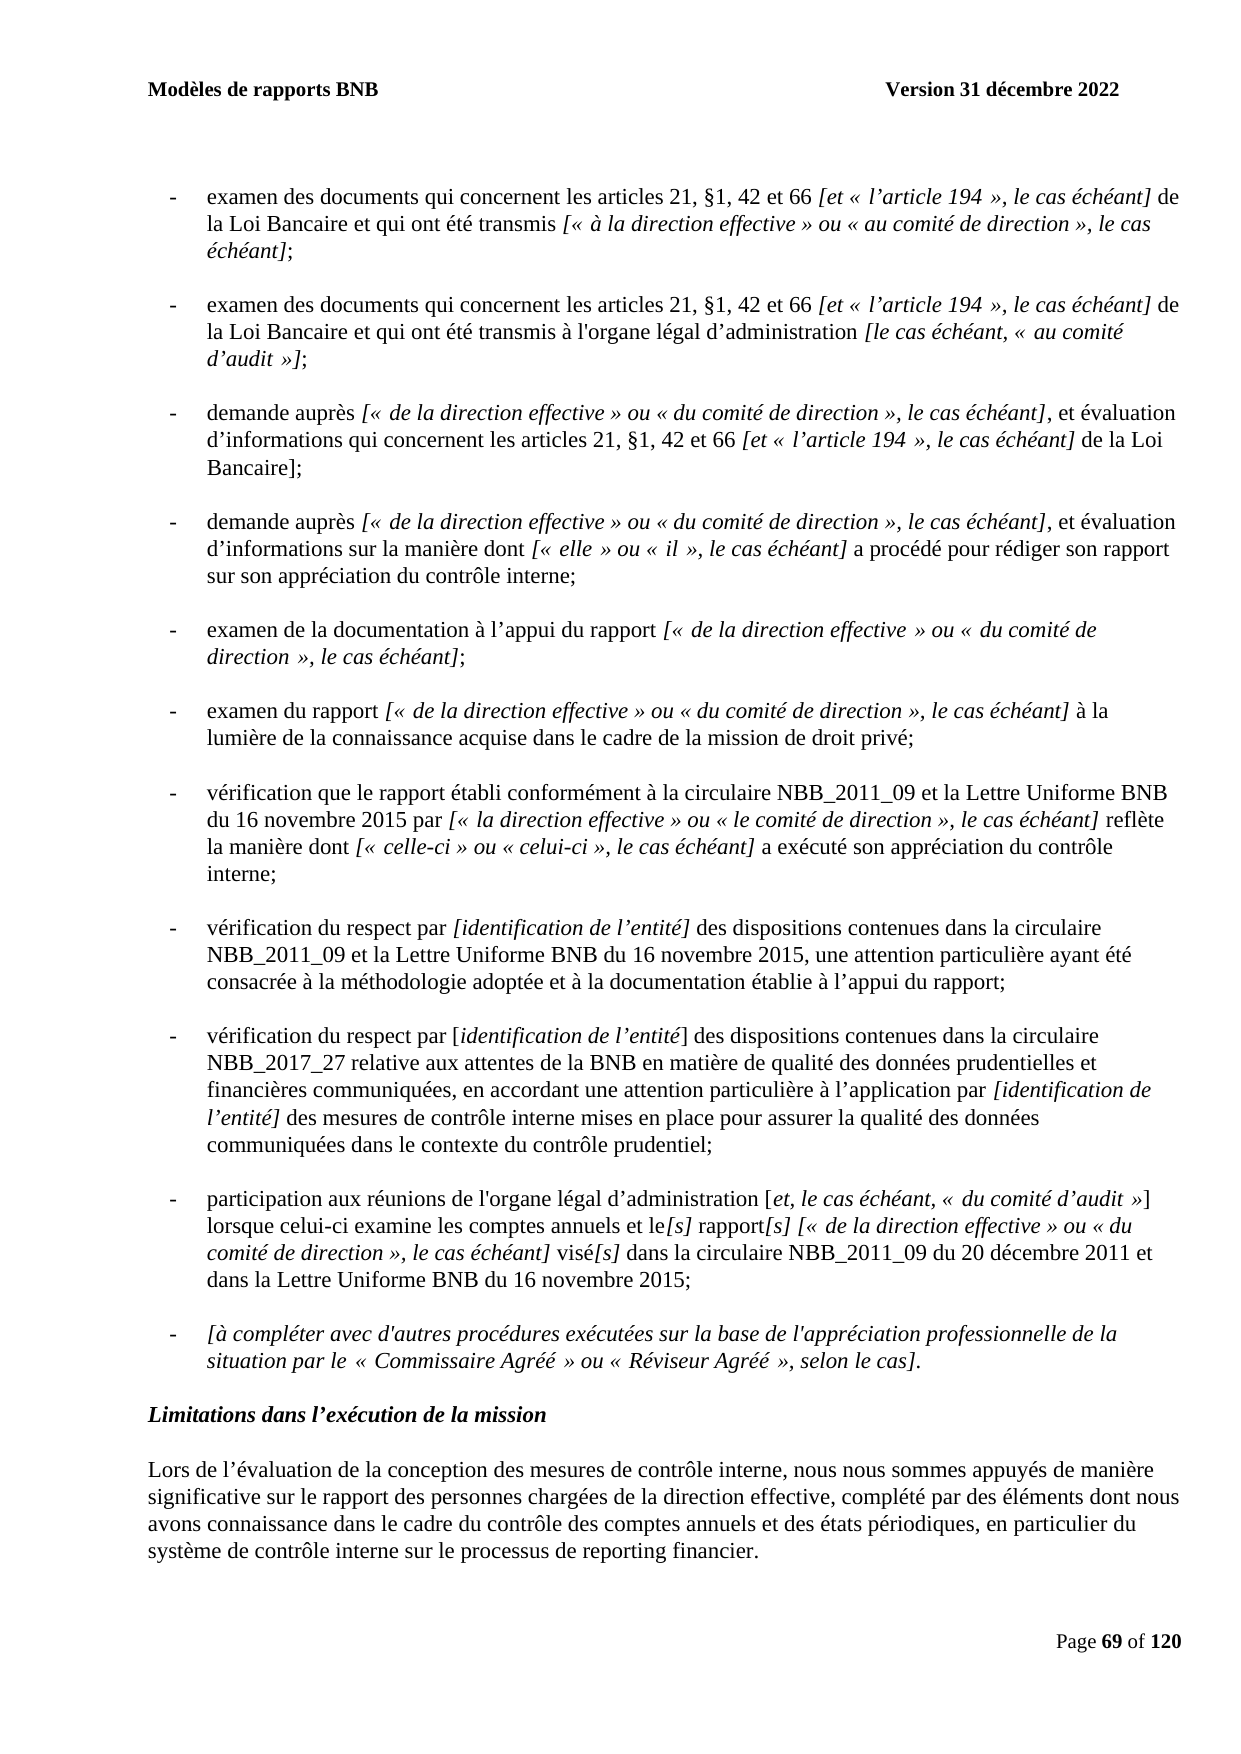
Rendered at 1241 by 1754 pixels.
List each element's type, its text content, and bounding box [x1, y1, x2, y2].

text Limitations dans l’exécution de la mission [148, 1401, 1181, 1428]
list vérification que le rapport établi conformément à la circulaire NBB_2011_09 et la Lettre Uniforme BNB du 16 novembre 2015 par [« la direction effective » ou « le comité de direction », le cas échéant] reflète la manière dont [« celle-ci » ou « celui-ci », le cas échéant] a exécuté son appréciation du contrôle interne; [169, 778, 1181, 886]
list examen du rapport [« de la direction effective » ou « du comité de direction », le cas échéant] à la lumière de la connaissance acquise dans le cadre de la mission de droit privé; [169, 697, 1181, 751]
list vérification du respect par [identification de l’entité] des dispositions contenues dans la circulaire NBB_2017_27 relative aux attentes de la BNB en matière de qualité des données prudentielles et financières communiquées, en accordant une attention particulière à l’application par [identification de l’entité] des mesures de contrôle interne mises en place pour assurer la qualité des données communiquées dans le contexte du contrôle prudentiel; [169, 1022, 1181, 1157]
list examen des documents qui concernent les articles 21, §1, 42 et 66 [et « l’article 194 », le cas échéant] de la Loi Bancaire et qui ont été transmis à l'organe légal d’administration [le cas échéant, « au comité d’audit »]; [169, 290, 1181, 372]
list [à compléter avec d'autres procédures exécutées sur la base de l'appréciation professionnelle de la situation par le « Commissaire Agréé » ou « Réviseur Agréé », selon le cas]. [169, 1319, 1181, 1374]
list vérification du respect par [identification de l’entité] des dispositions contenues dans la circulaire NBB_2011_09 et la Lettre Uniforme BNB du 16 novembre 2015, une attention particulière ayant été consacrée à la méthodologie adoptée et à la documentation établie à l’appui du rapport; [169, 913, 1181, 994]
text Lors de l’évaluation de la conception des mesures de contrôle interne, nous nous sommes appuyés de manière significative sur le rapport des personnes chargées de la direction effective, complété par des éléments dont nous avons connaissance dans le cadre du contrôle des comptes annuels et des états périodiques, en particulier du système de contrôle interne sur le processus de reporting financier. [148, 1455, 1181, 1563]
list demande auprès [« de la direction effective » ou « du comité de direction », le cas échéant], et évaluation d’informations sur la manière dont [« elle » ou « il », le cas échéant] a procédé pour rédiger son rapport sur son appréciation du contrôle interne; [169, 507, 1181, 588]
list examen de la documentation à l’appui du rapport [« de la direction effective » ou « du comité de direction », le cas échéant]; [169, 615, 1181, 669]
list examen des documents qui concernent les articles 21, §1, 42 et 66 [et « l’article 194 », le cas échéant] de la Loi Bancaire et qui ont été transmis [« à la direction effective » ou « au comité de direction », le cas échéant]; [169, 182, 1181, 263]
list participation aux réunions de l'organe légal d’administration [et, le cas échéant, « du comité d’audit »] lorsque celui-ci examine les comptes annuels et le[s] rapport[s] [« de la direction effective » ou « du comité de direction », le cas échéant] visé[s] dans la circulaire NBB_2011_09 du 20 décembre 2011 et dans la Lettre Uniforme BNB du 16 novembre 2015; [169, 1184, 1181, 1292]
list demande auprès [« de la direction effective » ou « du comité de direction », le cas échéant], et évaluation d’informations qui concernent les articles 21, §1, 42 et 66 [et « l’article 194 », le cas échéant] de la Loi Bancaire]; [169, 399, 1181, 480]
